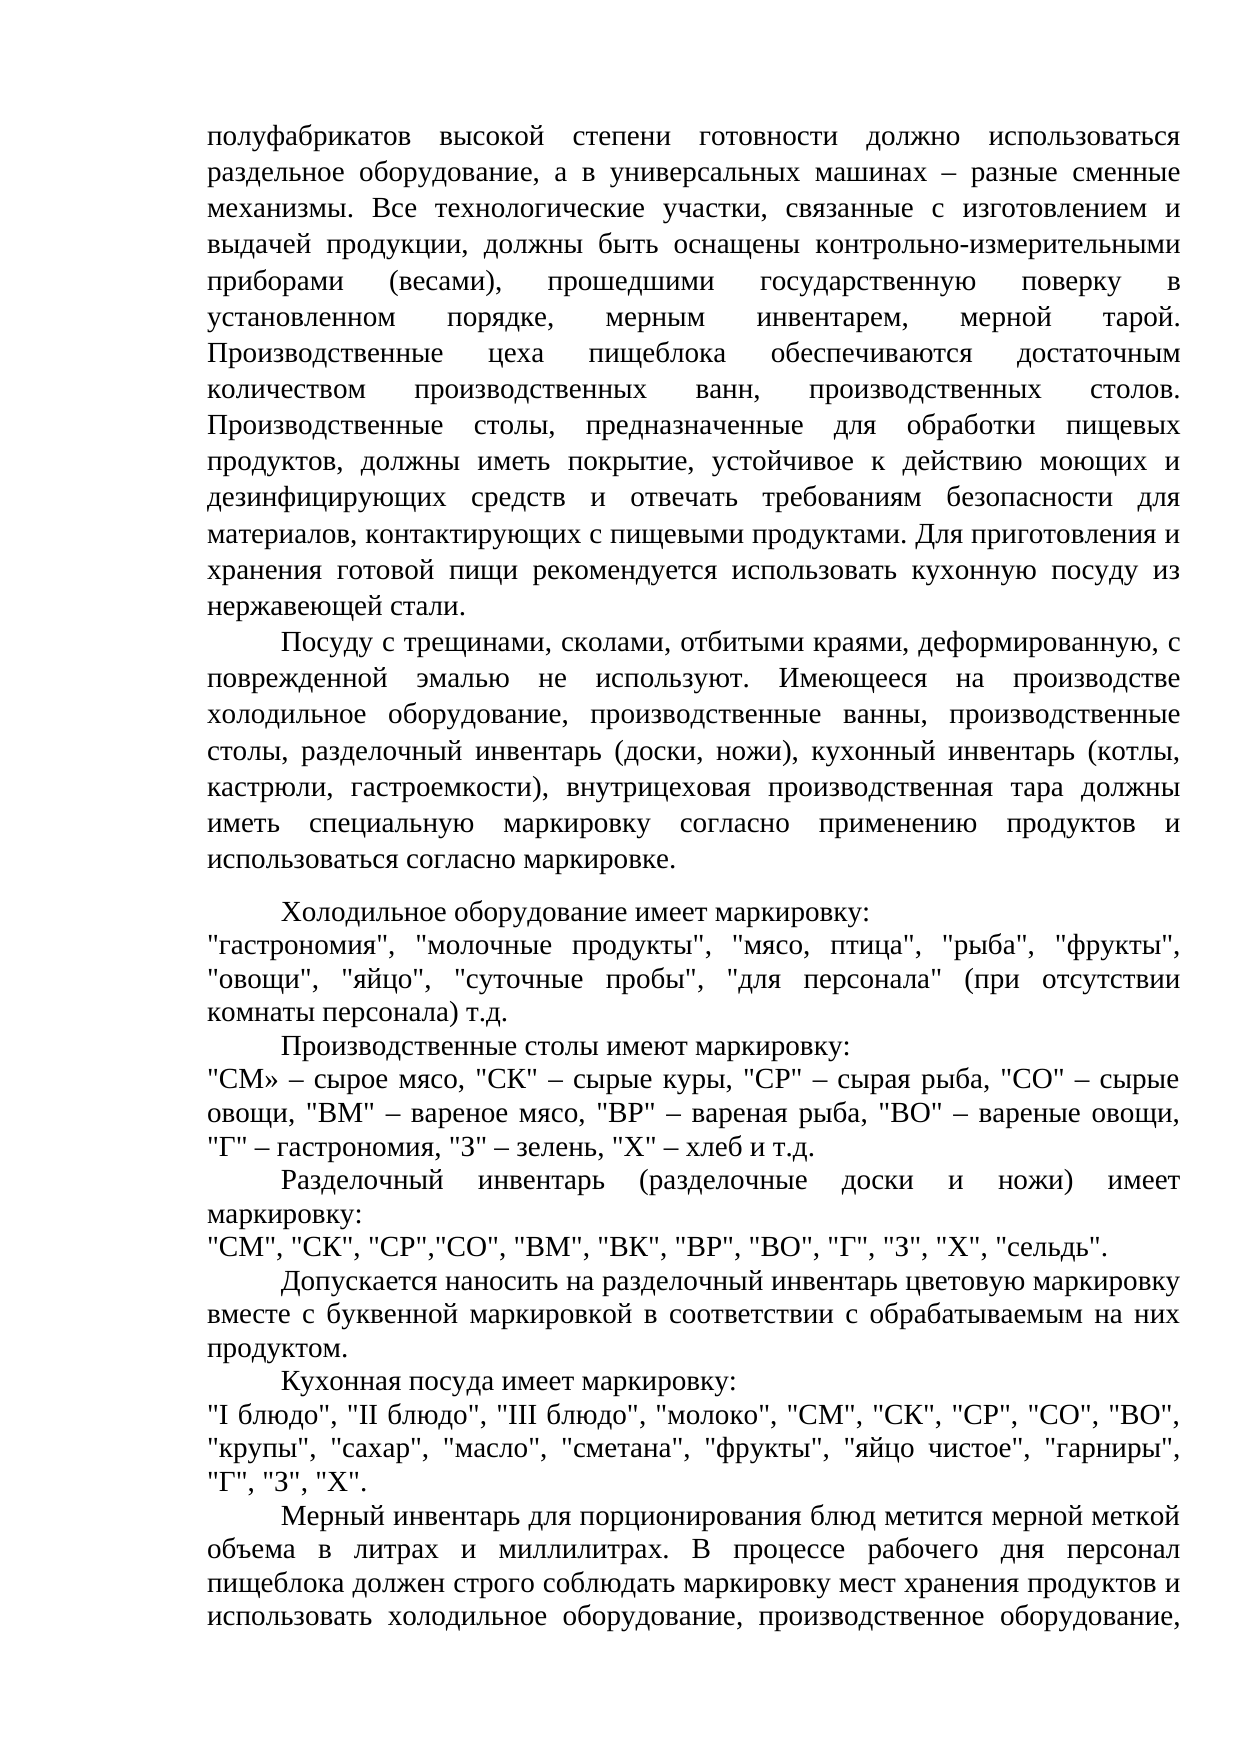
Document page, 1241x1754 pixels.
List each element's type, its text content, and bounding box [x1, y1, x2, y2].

text Посуду с трещинами, сколами, отбитыми краями, деформированную, с поврежденной эмалью не используют. Имеющееся на производстве холодильное оборудование, производственные ванны, производственные столы, разделочный инвентарь (доски, ножи), кухонный инвентарь (котлы, кастрюли, гастроемкости), внутрицеховая производственная тара должны иметь специальную маркировку согласно применению продуктов и использоваться согласно маркировке. [207, 624, 1181, 874]
text "I блюдо", "II блюдо", "III блюдо", "молоко", "СМ", "СК", "СР", "СО", "ВО", "крупы", "сахар", "масло", "сметана", "фрукты", "яйцо чистое", "гарниры", "Г", "З", "Х". [207, 1397, 1181, 1498]
text "гастрономия", "молочные продукты", "мясо, птица", "рыба", "фрукты", "овощи", "яйцо", "суточные пробы", "для персонала" (при отсутствии комнаты персонала) т.д. [207, 927, 1181, 1028]
text Холодильное оборудование имеет маркировку: [207, 894, 1181, 927]
text Кухонная посуда имеет маркировку: [207, 1363, 1181, 1397]
text "СМ» – сырое мясо, "СК" – сырые куры, "СР" – сырая рыба, "СО" – сырые овощи, "ВМ" – вареное мясо, "ВР" – вареная рыба, "ВО" – вареные овощи, "Г" – гастрономия, "З" – зелень, "Х" – хлеб и т.д. [207, 1062, 1181, 1162]
text "СМ", "СК", "СР","СО", "ВМ", "ВК", "ВР", "ВО", "Г", "З", "Х", "сельдь". [207, 1229, 1181, 1263]
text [207, 1498, 1181, 1632]
text Допускается наносить на разделочный инвентарь цветовую маркировку вместе с буквенной маркировкой в соответствии с обрабатываемым на них продуктом. [207, 1263, 1181, 1363]
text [207, 118, 1181, 622]
text Разделочный инвентарь (разделочные доски и ножи) имеет маркировку: [207, 1162, 1181, 1229]
text Производственные столы имеют маркировку: [207, 1028, 1181, 1062]
